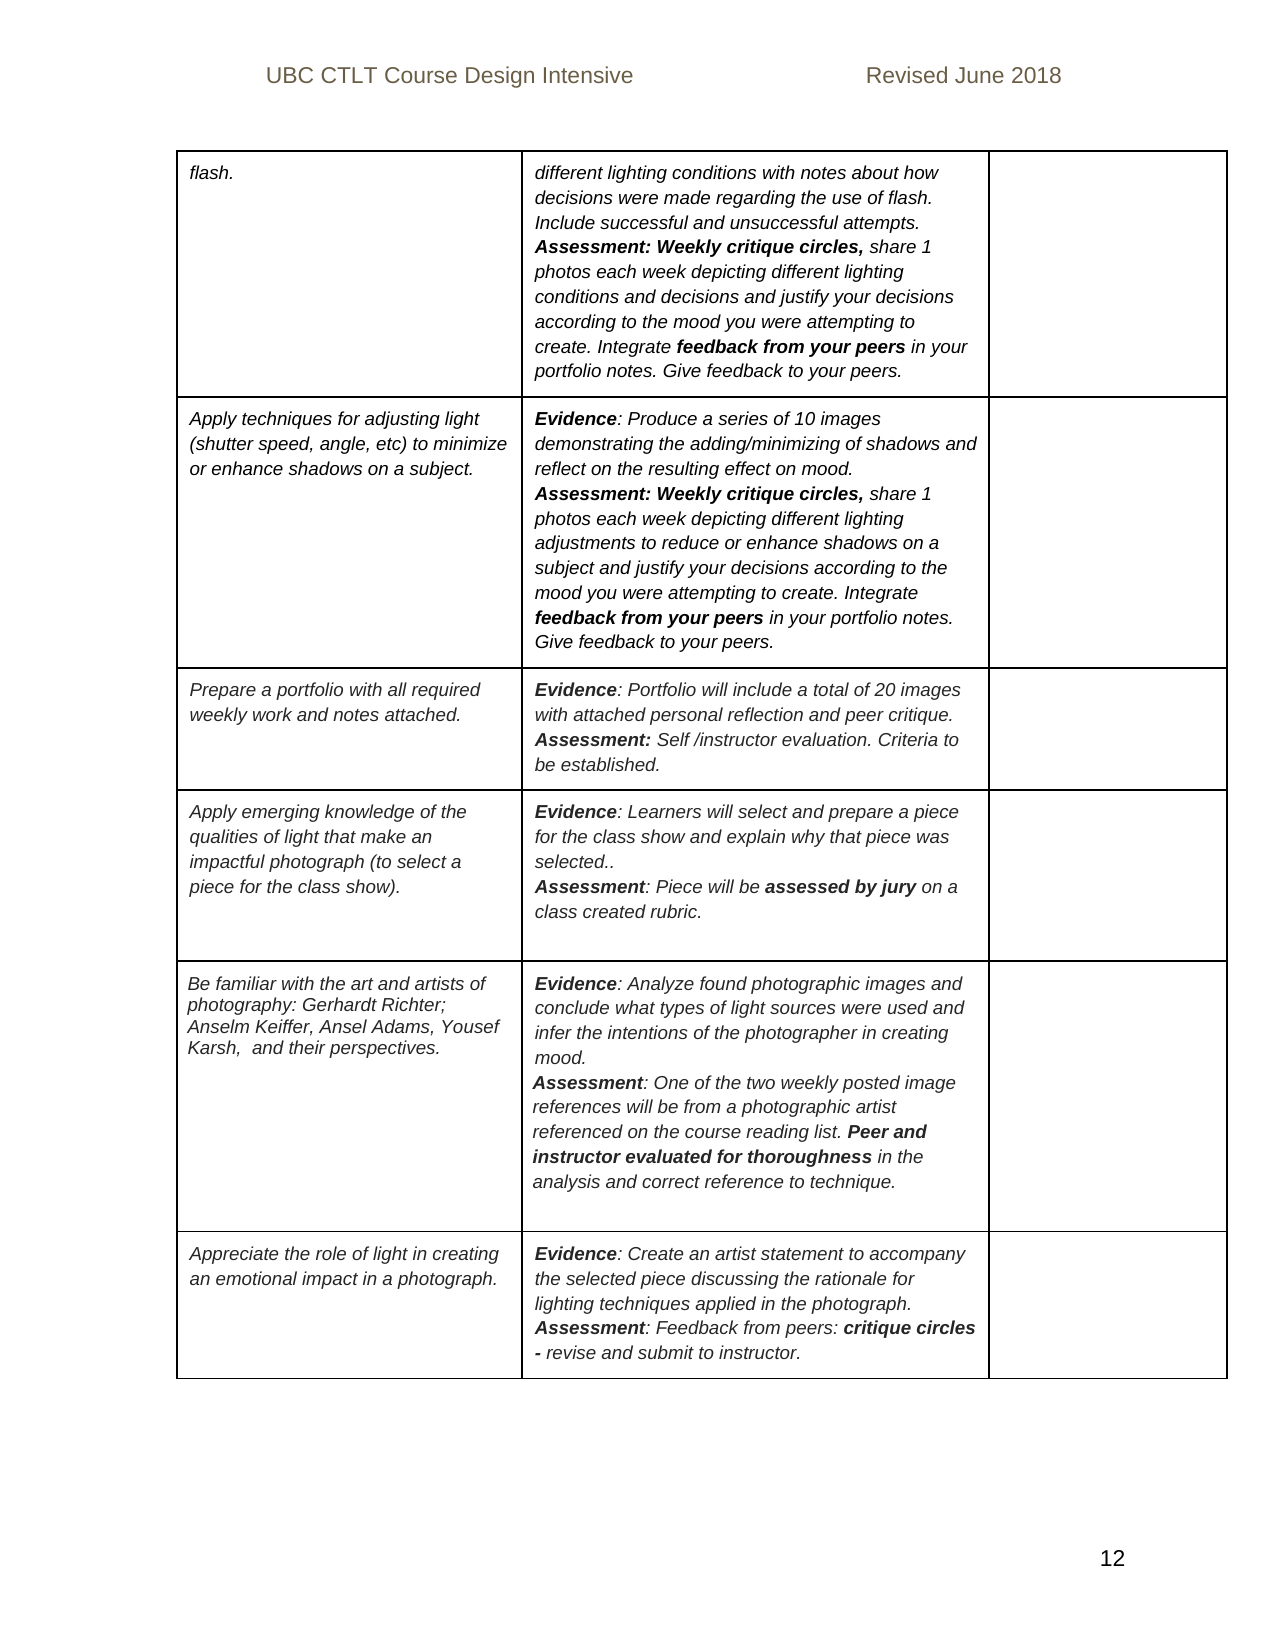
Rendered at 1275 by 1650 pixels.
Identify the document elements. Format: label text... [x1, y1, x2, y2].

table_cell Evidence: Produce a series of 10 images demonstrating the adding/minimizing of shadows and reflect on the resulting effect on mood. Assessment: Weekly critique circles, share 1 photos each week depicting different lighting adjustments to reduce or enhance shadows on a subject and justify your decisions according to the mood you were attempting to create. Integrate feedback from your peers in your portfolio notes. Give feedback to your peers. [523, 398, 988, 667]
table_cell Evidence: Learners will select and prepare a piece for the class show and explain why that piece was selected.. Assessment: Piece will be assessed by jury on a class created rubric. [523, 791, 988, 960]
table_cell Evidence: Portfolio will include a total of 20 images with attached personal reflection and peer critique. Assessment: Self /instructor evaluation. Criteria to be established. [523, 669, 988, 789]
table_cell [178, 152, 521, 396]
table_cell Evidence: Create an artist statement to accompany the selected piece discussing the rationale for lighting techniques applied in the photograph. Assessment: Feedback from peers: critique circles - revise and submit to instructor. [523, 1232, 988, 1378]
table_cell Be familiar with the art and artists of photography: Gerhardt Richter; Anselm Keiffer, Ansel Adams, Yousef Karsh, and their perspectives. [178, 962, 521, 1231]
table_cell Apply techniques for adjusting light (shutter speed, angle, etc) to minimize or enhance shadows on a subject. [178, 398, 521, 667]
table_cell [990, 152, 1226, 396]
table_cell [990, 791, 1226, 960]
table_cell Appreciate the role of light in creating an emotional impact in a photograph. [178, 1232, 521, 1378]
table_cell Apply emerging knowledge of the qualities of light that make an impactful photograph (to select a piece for the class show). [178, 791, 521, 960]
table_cell [990, 1232, 1226, 1378]
table_cell [990, 962, 1226, 1231]
table_cell [990, 669, 1226, 789]
table_cell Evidence: Analyze found photographic images and conclude what types of light sources were used and infer the intentions of the photographer in creating mood. Assessment: One of the two weekly posted image references will be from a photographic artist referenced on the course reading list. Peer and instructor evaluated for thoroughness in the analysis and correct reference to technique. [523, 962, 988, 1231]
table_cell Prepare a portfolio with all required weekly work and notes attached. [178, 669, 521, 789]
table_cell [990, 398, 1226, 667]
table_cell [523, 152, 988, 396]
